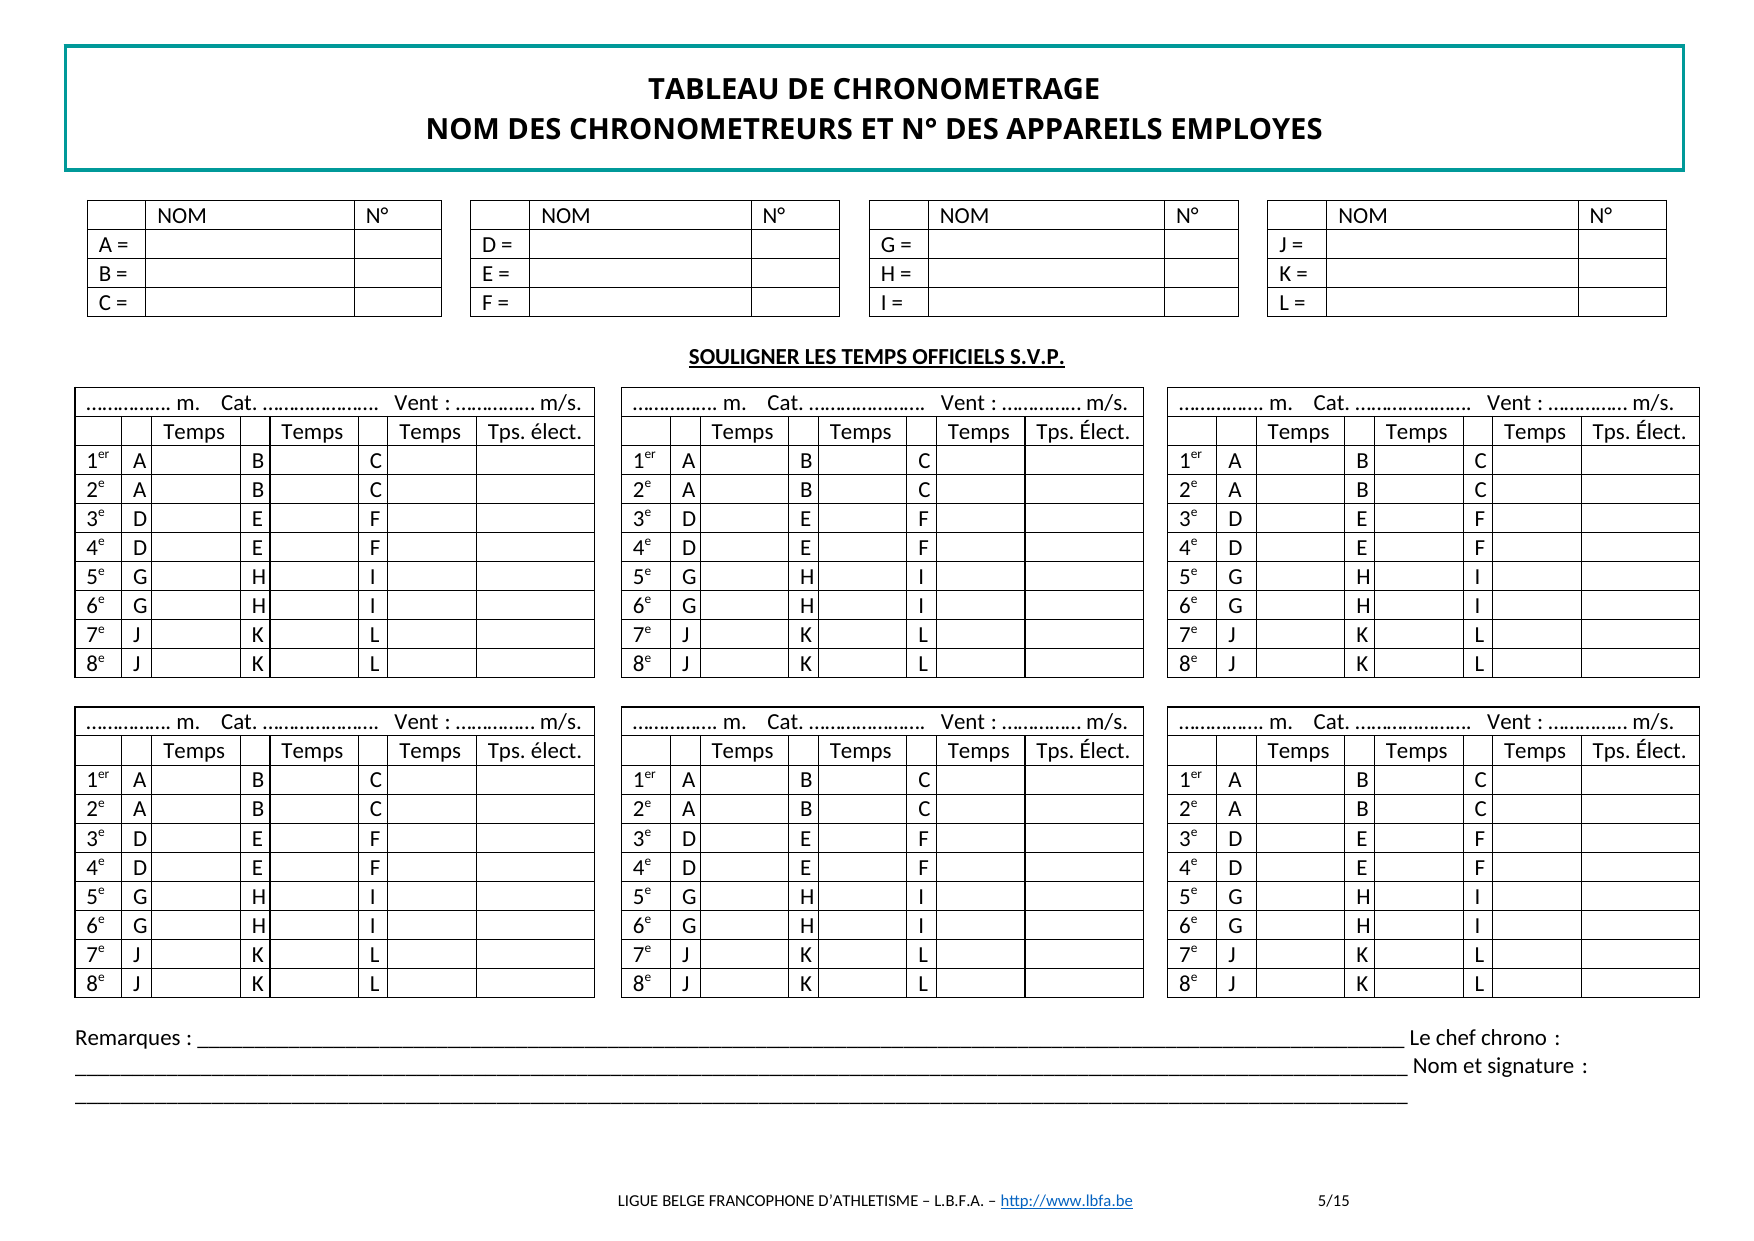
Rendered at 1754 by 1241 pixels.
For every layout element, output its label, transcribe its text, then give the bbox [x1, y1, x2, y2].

table_cell F [907, 504, 936, 532]
table_cell [1144, 619, 1167, 648]
table_cell F [907, 533, 936, 561]
table_cell B [789, 766, 818, 793]
table_cell Temps [701, 417, 788, 445]
table_cell [819, 504, 906, 532]
table_cell [819, 562, 906, 590]
table_cell [819, 824, 906, 852]
table_cell I [907, 911, 936, 939]
table_cell [1144, 532, 1167, 561]
table_cell [271, 940, 358, 968]
table_cell [840, 258, 869, 287]
table_cell [937, 649, 1024, 677]
table_cell D [1217, 533, 1256, 561]
table_cell I [359, 911, 387, 939]
table_header [870, 201, 928, 229]
table_cell 1er [622, 446, 670, 474]
table_cell [241, 417, 269, 445]
table_cell [1144, 881, 1167, 910]
table_cell I [359, 562, 387, 590]
table_cell K [789, 649, 818, 677]
text TABLEAU DE CHRONOMETRAGE [67, 48, 1682, 84]
table_cell [388, 853, 476, 881]
table_cell [937, 446, 1024, 474]
table_cell [271, 853, 358, 881]
table_cell [1168, 736, 1216, 764]
table_cell [789, 417, 818, 445]
table_cell [671, 736, 700, 764]
table_cell [1327, 288, 1578, 316]
table_cell [152, 533, 240, 561]
table_cell [1144, 445, 1167, 474]
table_cell 6e [1168, 911, 1216, 939]
table_cell E [789, 853, 818, 881]
table_cell D [1217, 853, 1256, 881]
table_cell [1257, 620, 1344, 648]
table_cell 8e [622, 969, 670, 997]
table_cell K [1345, 969, 1374, 997]
table_cell [1144, 823, 1167, 852]
text NOM DES CHRONOMETREURS ET N° DES APPAREILS EMPLOYES [67, 84, 1682, 168]
table_cell [1582, 766, 1699, 793]
table_cell [819, 533, 906, 561]
table_cell J [671, 620, 700, 648]
table_cell [152, 620, 240, 648]
table_cell [937, 562, 1024, 590]
table_cell [1026, 591, 1143, 619]
table_cell [1493, 940, 1581, 968]
table_cell F = [471, 288, 529, 316]
table_cell B [789, 475, 818, 503]
table_cell [477, 940, 594, 968]
table_cell [388, 533, 476, 561]
table_cell [152, 649, 240, 677]
table_cell [595, 561, 621, 590]
table_cell 5e [1168, 562, 1216, 590]
table_cell [1582, 504, 1699, 532]
table_cell [937, 766, 1024, 793]
table_cell [1168, 417, 1216, 445]
table_cell F [1464, 504, 1492, 532]
table_cell F [907, 824, 936, 852]
table_cell D [671, 853, 700, 881]
table_cell [937, 882, 1024, 910]
table_cell 1er [76, 446, 121, 474]
table_cell [1375, 649, 1463, 677]
table_cell L [907, 940, 936, 968]
table_cell 2e [76, 795, 121, 823]
table_cell 4e [622, 853, 670, 881]
table_cell Tps. Élect. [1582, 736, 1699, 764]
table_cell [671, 417, 700, 445]
table_cell 5e [76, 882, 121, 910]
table_cell J [671, 969, 700, 997]
table_cell [937, 504, 1024, 532]
table_cell [76, 417, 121, 445]
table_cell A [122, 446, 151, 474]
table_cell [1375, 504, 1463, 532]
table_cell [595, 619, 621, 648]
table_cell Tps. élect. [477, 417, 594, 445]
table_cell [271, 446, 358, 474]
table_cell [388, 969, 476, 997]
table_cell 8e [1168, 969, 1216, 997]
table_cell H [789, 911, 818, 939]
table_cell F [1464, 853, 1492, 881]
table_header N° [355, 201, 441, 229]
table_cell [271, 562, 358, 590]
table_cell [1026, 649, 1143, 677]
table_cell [477, 504, 594, 532]
table_cell [1375, 446, 1463, 474]
table_header N° [1579, 201, 1666, 229]
table_cell [1026, 475, 1143, 503]
table_cell [701, 911, 788, 939]
table_cell D [671, 504, 700, 532]
table_header [88, 201, 145, 229]
table_cell [152, 795, 240, 823]
table_cell [1464, 736, 1492, 764]
table_cell [1375, 562, 1463, 590]
table_cell [1144, 852, 1167, 881]
table_cell [1579, 288, 1666, 316]
table_cell Temps [819, 417, 906, 445]
table_cell 5e [622, 882, 670, 910]
table_cell [840, 229, 869, 258]
table_cell B [241, 766, 269, 793]
table_cell [1144, 794, 1167, 823]
table_cell [442, 258, 470, 287]
table_cell [1257, 911, 1344, 939]
table_cell [1375, 591, 1463, 619]
table_cell [595, 939, 621, 968]
table_cell 2e [76, 475, 121, 503]
table_cell L [359, 969, 387, 997]
table_cell [1375, 620, 1463, 648]
table_cell [1257, 504, 1344, 532]
table_cell A [671, 766, 700, 793]
table_cell [1493, 766, 1581, 793]
table_cell C [1464, 795, 1492, 823]
table_cell K [241, 940, 269, 968]
table_cell 5e [622, 562, 670, 590]
table_cell A [671, 795, 700, 823]
table_cell [595, 852, 621, 881]
table_cell 1er [1168, 446, 1216, 474]
table_cell [937, 620, 1024, 648]
table_header NOM [530, 201, 751, 229]
table_cell [477, 911, 594, 939]
table_cell [937, 969, 1024, 997]
table_cell [388, 940, 476, 968]
table_cell J [671, 940, 700, 968]
table_cell 4e [1168, 533, 1216, 561]
table_cell C [907, 766, 936, 793]
table_cell K [1345, 649, 1374, 677]
table_cell [701, 446, 788, 474]
table_cell [701, 882, 788, 910]
text Remarques : __________________________________________________________________________________________________________ Le chef chrono : _____________________________________________________________________________________________________________________ Nom et signature : _____________________________________________________________________________________________________________________ [75, 1023, 1679, 1107]
table_cell [1257, 882, 1344, 910]
table_cell [907, 736, 936, 764]
table_cell J [1217, 620, 1256, 648]
table_cell [388, 766, 476, 793]
table_cell C [1464, 446, 1492, 474]
table_cell 4e [76, 533, 121, 561]
table_cell [1144, 765, 1167, 793]
table_cell 3e [622, 824, 670, 852]
table_cell [152, 475, 240, 503]
table_cell [355, 230, 441, 258]
table_cell [152, 853, 240, 881]
table_cell C [359, 795, 387, 823]
table_cell [752, 288, 839, 316]
table_cell [1144, 939, 1167, 968]
table_cell 3e [76, 824, 121, 852]
table_cell [152, 969, 240, 997]
table_cell D [122, 853, 151, 881]
table_cell [701, 533, 788, 561]
table_cell Temps [937, 736, 1024, 764]
table_cell [1257, 446, 1344, 474]
table_header NOM [929, 201, 1164, 229]
table_cell [1493, 853, 1581, 881]
table_header [1268, 201, 1326, 229]
table_cell [1493, 446, 1581, 474]
table_cell L [359, 940, 387, 968]
table_cell [388, 649, 476, 677]
table_cell Temps [152, 417, 240, 445]
table_cell Temps [1257, 417, 1344, 445]
table_cell [271, 824, 358, 852]
table_cell G [122, 882, 151, 910]
table_header [1144, 706, 1167, 735]
table_cell E [789, 504, 818, 532]
table_cell [122, 736, 151, 764]
table_cell [76, 736, 121, 764]
table_cell 1er [622, 766, 670, 793]
table_cell A = [88, 230, 145, 258]
table_cell 4e [1168, 853, 1216, 881]
table_cell 6e [76, 591, 121, 619]
table_cell [1144, 590, 1167, 619]
table_cell [388, 591, 476, 619]
table_cell H [1345, 591, 1374, 619]
table_cell [595, 532, 621, 561]
table_cell [701, 969, 788, 997]
table_cell [819, 969, 906, 997]
table_cell K [241, 969, 269, 997]
table_cell Temps [937, 417, 1024, 445]
table_cell I [359, 591, 387, 619]
table_cell [595, 503, 621, 532]
table_cell [701, 620, 788, 648]
table_cell 8e [622, 649, 670, 677]
table_cell [1257, 853, 1344, 881]
table_cell [1144, 910, 1167, 939]
table_cell L [1464, 649, 1492, 677]
table_cell H [1345, 562, 1374, 590]
table_cell A [1217, 475, 1256, 503]
table_cell [1582, 882, 1699, 910]
table_cell [1026, 795, 1143, 823]
table_cell 3e [1168, 824, 1216, 852]
table_cell F [359, 504, 387, 532]
table_cell [1345, 417, 1374, 445]
table_cell I [907, 882, 936, 910]
table_cell L = [1268, 288, 1326, 316]
table_cell D [122, 533, 151, 561]
table_cell [701, 853, 788, 881]
table_cell I = [870, 288, 928, 316]
table_cell 7e [622, 620, 670, 648]
table_cell Temps [271, 736, 358, 764]
table_cell [1026, 504, 1143, 532]
table_cell [1026, 446, 1143, 474]
table_cell L [907, 620, 936, 648]
table_cell G [1217, 562, 1256, 590]
table_cell [595, 474, 621, 503]
table_cell [152, 504, 240, 532]
table_cell [1165, 288, 1238, 316]
table_cell [1493, 475, 1581, 503]
table_cell [937, 824, 1024, 852]
table_cell 3e [1168, 504, 1216, 532]
table_cell [1026, 853, 1143, 881]
table_header ……………. m. Cat. …………………. Vent : …………… m/s. [622, 708, 1143, 735]
table_cell 7e [76, 620, 121, 648]
table_cell 6e [622, 911, 670, 939]
table_cell Temps [1493, 417, 1581, 445]
table_cell [1582, 591, 1699, 619]
table_cell I [1464, 882, 1492, 910]
table_cell A [671, 446, 700, 474]
table_header ……………. m. Cat. …………………. Vent : …………… m/s. [622, 388, 1143, 416]
table_cell F [907, 853, 936, 881]
table_cell [789, 736, 818, 764]
table_cell [819, 591, 906, 619]
table_cell [595, 910, 621, 939]
table_header ……………. m. Cat. …………………. Vent : …………… m/s. [76, 708, 594, 735]
table_cell G [671, 911, 700, 939]
table_cell [819, 940, 906, 968]
table_cell E [789, 824, 818, 852]
table_cell [595, 968, 621, 997]
table_cell [1026, 620, 1143, 648]
table_cell [937, 795, 1024, 823]
table_cell B [241, 446, 269, 474]
table_cell G [1217, 882, 1256, 910]
table_cell B [241, 475, 269, 503]
table_cell [701, 766, 788, 793]
table_cell L [359, 620, 387, 648]
table_cell E [1345, 853, 1374, 881]
table_cell [271, 766, 358, 793]
table_cell [1217, 736, 1256, 764]
table_cell [152, 562, 240, 590]
table_cell A [1217, 446, 1256, 474]
table_cell [1257, 824, 1344, 852]
table_cell Tps. élect. [477, 736, 594, 764]
table_cell [1144, 735, 1167, 764]
table_cell J [122, 969, 151, 997]
table_cell E [1345, 533, 1374, 561]
table_cell [146, 259, 354, 287]
table_header ……………. m. Cat. …………………. Vent : …………… m/s. [1168, 388, 1699, 416]
table_cell Temps [819, 736, 906, 764]
table_cell [1582, 824, 1699, 852]
table_cell [359, 417, 387, 445]
table_cell A [122, 795, 151, 823]
table_cell H [241, 562, 269, 590]
table_cell [1375, 766, 1463, 793]
table_cell [1582, 446, 1699, 474]
table_cell [388, 475, 476, 503]
table_cell [752, 230, 839, 258]
table_cell 1er [1168, 766, 1216, 793]
table_cell [388, 824, 476, 852]
table_cell [388, 562, 476, 590]
table_cell [355, 288, 441, 316]
table_cell 3e [76, 504, 121, 532]
table_cell [819, 911, 906, 939]
table_cell [530, 288, 751, 316]
table_cell [271, 649, 358, 677]
table_cell 3e [622, 504, 670, 532]
table_cell K [1345, 940, 1374, 968]
table_cell [122, 417, 151, 445]
table_cell [1493, 882, 1581, 910]
table_cell [1239, 229, 1267, 258]
table_cell 8e [76, 649, 121, 677]
table_cell L [907, 649, 936, 677]
table_header NOM [146, 201, 354, 229]
table_cell E [241, 853, 269, 881]
table_cell [595, 445, 621, 474]
table_cell I [1464, 911, 1492, 939]
table_cell [1582, 649, 1699, 677]
table_cell [1239, 258, 1267, 287]
table_cell [477, 591, 594, 619]
table_cell 4e [622, 533, 670, 561]
table_cell [1257, 533, 1344, 561]
table_cell F [359, 533, 387, 561]
table_cell C [359, 475, 387, 503]
table_cell C [1464, 475, 1492, 503]
table_cell [1493, 562, 1581, 590]
table_cell [701, 591, 788, 619]
table_cell Temps [388, 417, 476, 445]
table_header [471, 201, 529, 229]
table_cell C = [88, 288, 145, 316]
table_cell [146, 230, 354, 258]
table_cell [595, 794, 621, 823]
table_cell [271, 795, 358, 823]
table_cell D [122, 824, 151, 852]
table_cell [1375, 533, 1463, 561]
table_cell [477, 766, 594, 793]
table_cell C [907, 446, 936, 474]
table_cell E [241, 824, 269, 852]
table_cell K = [1268, 259, 1326, 287]
table_cell [752, 259, 839, 287]
table_cell G [671, 882, 700, 910]
table_cell 5e [76, 562, 121, 590]
table_cell I [907, 591, 936, 619]
table_cell [530, 259, 751, 287]
table_cell [701, 824, 788, 852]
table_cell [1257, 649, 1344, 677]
table_cell A [122, 475, 151, 503]
table_cell [271, 591, 358, 619]
table_header NOM [1327, 201, 1578, 229]
table_cell [819, 795, 906, 823]
table_cell H [241, 591, 269, 619]
table_cell [271, 882, 358, 910]
table_header N° [752, 201, 839, 229]
table_cell 6e [76, 911, 121, 939]
table_cell [1582, 533, 1699, 561]
table_cell J [122, 620, 151, 648]
table_cell [1582, 475, 1699, 503]
table_cell 2e [1168, 475, 1216, 503]
table_cell [271, 969, 358, 997]
table_cell [701, 475, 788, 503]
table_cell [1257, 766, 1344, 793]
table_cell [929, 259, 1164, 287]
table_header N° [1165, 201, 1238, 229]
table_cell B [1345, 446, 1374, 474]
table_cell [819, 882, 906, 910]
table_cell [530, 230, 751, 258]
table_cell [1375, 882, 1463, 910]
table_cell [146, 288, 354, 316]
table_cell [1375, 824, 1463, 852]
table_cell [1493, 591, 1581, 619]
table_cell [1582, 795, 1699, 823]
table_cell J [122, 649, 151, 677]
table_cell E [241, 504, 269, 532]
table_cell [819, 620, 906, 648]
table_cell [271, 911, 358, 939]
table_cell K [789, 620, 818, 648]
table_cell [595, 765, 621, 793]
table_cell [388, 620, 476, 648]
table_cell Temps [1375, 736, 1463, 764]
table_cell 2e [622, 475, 670, 503]
table_cell K [241, 620, 269, 648]
table_cell I [907, 562, 936, 590]
table_cell [1579, 259, 1666, 287]
table_header [442, 200, 470, 229]
table_cell [477, 969, 594, 997]
table_cell [1582, 853, 1699, 881]
table_cell 8e [1168, 649, 1216, 677]
table_cell [1493, 504, 1581, 532]
table_cell [1582, 911, 1699, 939]
table_cell 7e [76, 940, 121, 968]
table_cell [1327, 259, 1578, 287]
table_cell [1144, 503, 1167, 532]
table_cell J [122, 940, 151, 968]
table_cell [1026, 766, 1143, 793]
table_cell [1464, 417, 1492, 445]
table_cell H [1345, 911, 1374, 939]
table_cell [840, 287, 869, 316]
table_cell K [241, 649, 269, 677]
table_cell G [671, 562, 700, 590]
table_cell [1026, 562, 1143, 590]
table_cell J [671, 649, 700, 677]
table_cell [1239, 287, 1267, 316]
table_cell 5e [1168, 882, 1216, 910]
table_cell [937, 533, 1024, 561]
table_cell 7e [1168, 620, 1216, 648]
table_cell 7e [1168, 940, 1216, 968]
table_header [595, 387, 621, 416]
table_cell [152, 824, 240, 852]
table_cell [388, 504, 476, 532]
table_cell Temps [388, 736, 476, 764]
table_cell [701, 504, 788, 532]
table_cell [477, 824, 594, 852]
table_cell B = [88, 259, 145, 287]
table_cell E [1345, 504, 1374, 532]
table_cell [1165, 259, 1238, 287]
table_cell 7e [622, 940, 670, 968]
table_cell [937, 475, 1024, 503]
table_cell [477, 562, 594, 590]
table_cell [907, 417, 936, 445]
table_cell [595, 735, 621, 764]
table_cell [819, 475, 906, 503]
table_cell 2e [1168, 795, 1216, 823]
table_cell [388, 882, 476, 910]
table_cell E [1345, 824, 1374, 852]
table_cell 2e [622, 795, 670, 823]
table_cell [477, 533, 594, 561]
table_cell G = [870, 230, 928, 258]
table_cell F [359, 853, 387, 881]
table_cell [271, 533, 358, 561]
table_cell Tps. Élect. [1582, 417, 1699, 445]
table_cell [1026, 940, 1143, 968]
table_cell [477, 620, 594, 648]
table_cell I [1464, 591, 1492, 619]
table_cell C [1464, 766, 1492, 793]
table_cell [1582, 969, 1699, 997]
table_cell 6e [622, 591, 670, 619]
table_cell [1144, 648, 1167, 677]
table_cell H [789, 591, 818, 619]
table_cell D = [471, 230, 529, 258]
table_header [1239, 200, 1267, 229]
table_cell C [907, 795, 936, 823]
table_cell Temps [152, 736, 240, 764]
table_cell [929, 230, 1164, 258]
table_cell [1375, 969, 1463, 997]
table_cell D [122, 504, 151, 532]
table_cell 8e [76, 969, 121, 997]
table_cell [388, 911, 476, 939]
table_cell [819, 766, 906, 793]
table_cell [1144, 474, 1167, 503]
table_cell [477, 853, 594, 881]
table_cell [1582, 940, 1699, 968]
table_cell [701, 795, 788, 823]
table_cell [1375, 853, 1463, 881]
table_cell [271, 475, 358, 503]
table_cell B [789, 446, 818, 474]
table_cell [622, 417, 670, 445]
table_cell [477, 649, 594, 677]
table_cell [442, 287, 470, 316]
table_cell [477, 795, 594, 823]
table_cell [819, 446, 906, 474]
table_cell 4e [76, 853, 121, 881]
table_cell [152, 446, 240, 474]
table_cell G [122, 591, 151, 619]
table_cell [937, 940, 1024, 968]
table_cell [1257, 591, 1344, 619]
table_cell [1582, 620, 1699, 648]
table_cell L [1464, 969, 1492, 997]
table_cell G [122, 562, 151, 590]
table_cell [1257, 795, 1344, 823]
table_cell G [1217, 911, 1256, 939]
table_cell L [907, 969, 936, 997]
table_cell [1257, 475, 1344, 503]
table_cell Temps [271, 417, 358, 445]
table_cell [477, 475, 594, 503]
table_cell L [1464, 940, 1492, 968]
table_cell [1375, 940, 1463, 968]
table_cell [595, 823, 621, 852]
table_cell [595, 648, 621, 677]
table_cell G [1217, 591, 1256, 619]
table_cell [388, 795, 476, 823]
table_cell [1257, 969, 1344, 997]
table_cell [1375, 475, 1463, 503]
table_cell [1493, 533, 1581, 561]
table_cell Temps [1257, 736, 1344, 764]
table_cell K [789, 940, 818, 968]
table_cell [819, 853, 906, 881]
table_cell H [1345, 882, 1374, 910]
table_cell [937, 911, 1024, 939]
table_cell J [1217, 940, 1256, 968]
table_cell [1165, 230, 1238, 258]
table_cell [152, 591, 240, 619]
table_cell [355, 259, 441, 287]
table_cell C [359, 446, 387, 474]
table_cell [701, 649, 788, 677]
table_cell F [1464, 824, 1492, 852]
table_cell G [671, 591, 700, 619]
table_cell [359, 736, 387, 764]
table_cell D [671, 824, 700, 852]
table_cell H [241, 911, 269, 939]
table_cell 6e [1168, 591, 1216, 619]
table_cell A [1217, 766, 1256, 793]
table_header [840, 200, 869, 229]
table_cell [701, 940, 788, 968]
table_cell [1026, 882, 1143, 910]
table_cell H = [870, 259, 928, 287]
table_cell A [1217, 795, 1256, 823]
table_cell Tps. Élect. [1026, 417, 1143, 445]
table_cell I [359, 882, 387, 910]
table_cell E [241, 533, 269, 561]
table_cell [595, 590, 621, 619]
table_cell D [671, 533, 700, 561]
table_cell [1493, 911, 1581, 939]
table_cell [622, 736, 670, 764]
table_cell B [1345, 475, 1374, 503]
table_cell [1375, 795, 1463, 823]
table_cell L [359, 649, 387, 677]
table_cell [1579, 230, 1666, 258]
table_cell J [1217, 649, 1256, 677]
table_cell [1493, 824, 1581, 852]
table_cell [1493, 969, 1581, 997]
table_cell C [907, 475, 936, 503]
table_cell F [1464, 533, 1492, 561]
table_cell E = [471, 259, 529, 287]
table_cell K [1345, 620, 1374, 648]
table_cell [152, 940, 240, 968]
table_cell [241, 736, 269, 764]
table_cell H [241, 882, 269, 910]
table_cell [1026, 533, 1143, 561]
table_cell [1345, 736, 1374, 764]
table_cell B [789, 795, 818, 823]
table_cell I [1464, 562, 1492, 590]
table_cell E [789, 533, 818, 561]
table_header [1144, 387, 1167, 416]
table_cell [1217, 417, 1256, 445]
table_cell [1493, 795, 1581, 823]
table_cell [595, 416, 621, 445]
table_cell [1327, 230, 1578, 258]
table_cell D [1217, 824, 1256, 852]
table_cell B [1345, 795, 1374, 823]
table_cell [1026, 969, 1143, 997]
table_cell [595, 881, 621, 910]
table_cell A [671, 475, 700, 503]
table_cell [1026, 824, 1143, 852]
table_cell G [122, 911, 151, 939]
table_header ……………. m. Cat. …………………. Vent : …………… m/s. [76, 388, 594, 416]
table_cell [1144, 561, 1167, 590]
table_cell [1257, 562, 1344, 590]
table_cell [152, 911, 240, 939]
table_cell L [1464, 620, 1492, 648]
table_cell [477, 446, 594, 474]
table_cell [442, 229, 470, 258]
table_cell B [241, 795, 269, 823]
table_header [595, 706, 621, 735]
table_cell [1582, 562, 1699, 590]
table_cell K [789, 969, 818, 997]
table_cell [271, 504, 358, 532]
table_cell Temps [1493, 736, 1581, 764]
table_cell Temps [1375, 417, 1463, 445]
table_cell H [789, 562, 818, 590]
table_cell [1493, 649, 1581, 677]
table_cell J [1217, 969, 1256, 997]
table_cell [271, 620, 358, 648]
table_cell [937, 591, 1024, 619]
table_cell Temps [701, 736, 788, 764]
table_cell [152, 882, 240, 910]
table_cell J = [1268, 230, 1326, 258]
table_cell [701, 562, 788, 590]
table_cell [1144, 968, 1167, 997]
table_cell [1375, 911, 1463, 939]
table_cell [1144, 416, 1167, 445]
table_cell [388, 446, 476, 474]
table_cell [929, 288, 1164, 316]
table_cell [819, 649, 906, 677]
table_cell A [122, 766, 151, 793]
table_cell [1026, 911, 1143, 939]
table_cell H [789, 882, 818, 910]
table_cell [1257, 940, 1344, 968]
table_cell F [359, 824, 387, 852]
table_header ……………. m. Cat. …………………. Vent : …………… m/s. [1168, 708, 1699, 735]
table_cell 1er [76, 766, 121, 793]
table_cell C [359, 766, 387, 793]
table_cell B [1345, 766, 1374, 793]
table_cell [937, 853, 1024, 881]
table_cell [1493, 620, 1581, 648]
text SOULIGNER LES TEMPS OFFICIELS S.V.P. [75, 342, 1679, 370]
table_cell [152, 766, 240, 793]
table_cell [477, 882, 594, 910]
table_cell Tps. Élect. [1026, 736, 1143, 764]
table_cell D [1217, 504, 1256, 532]
